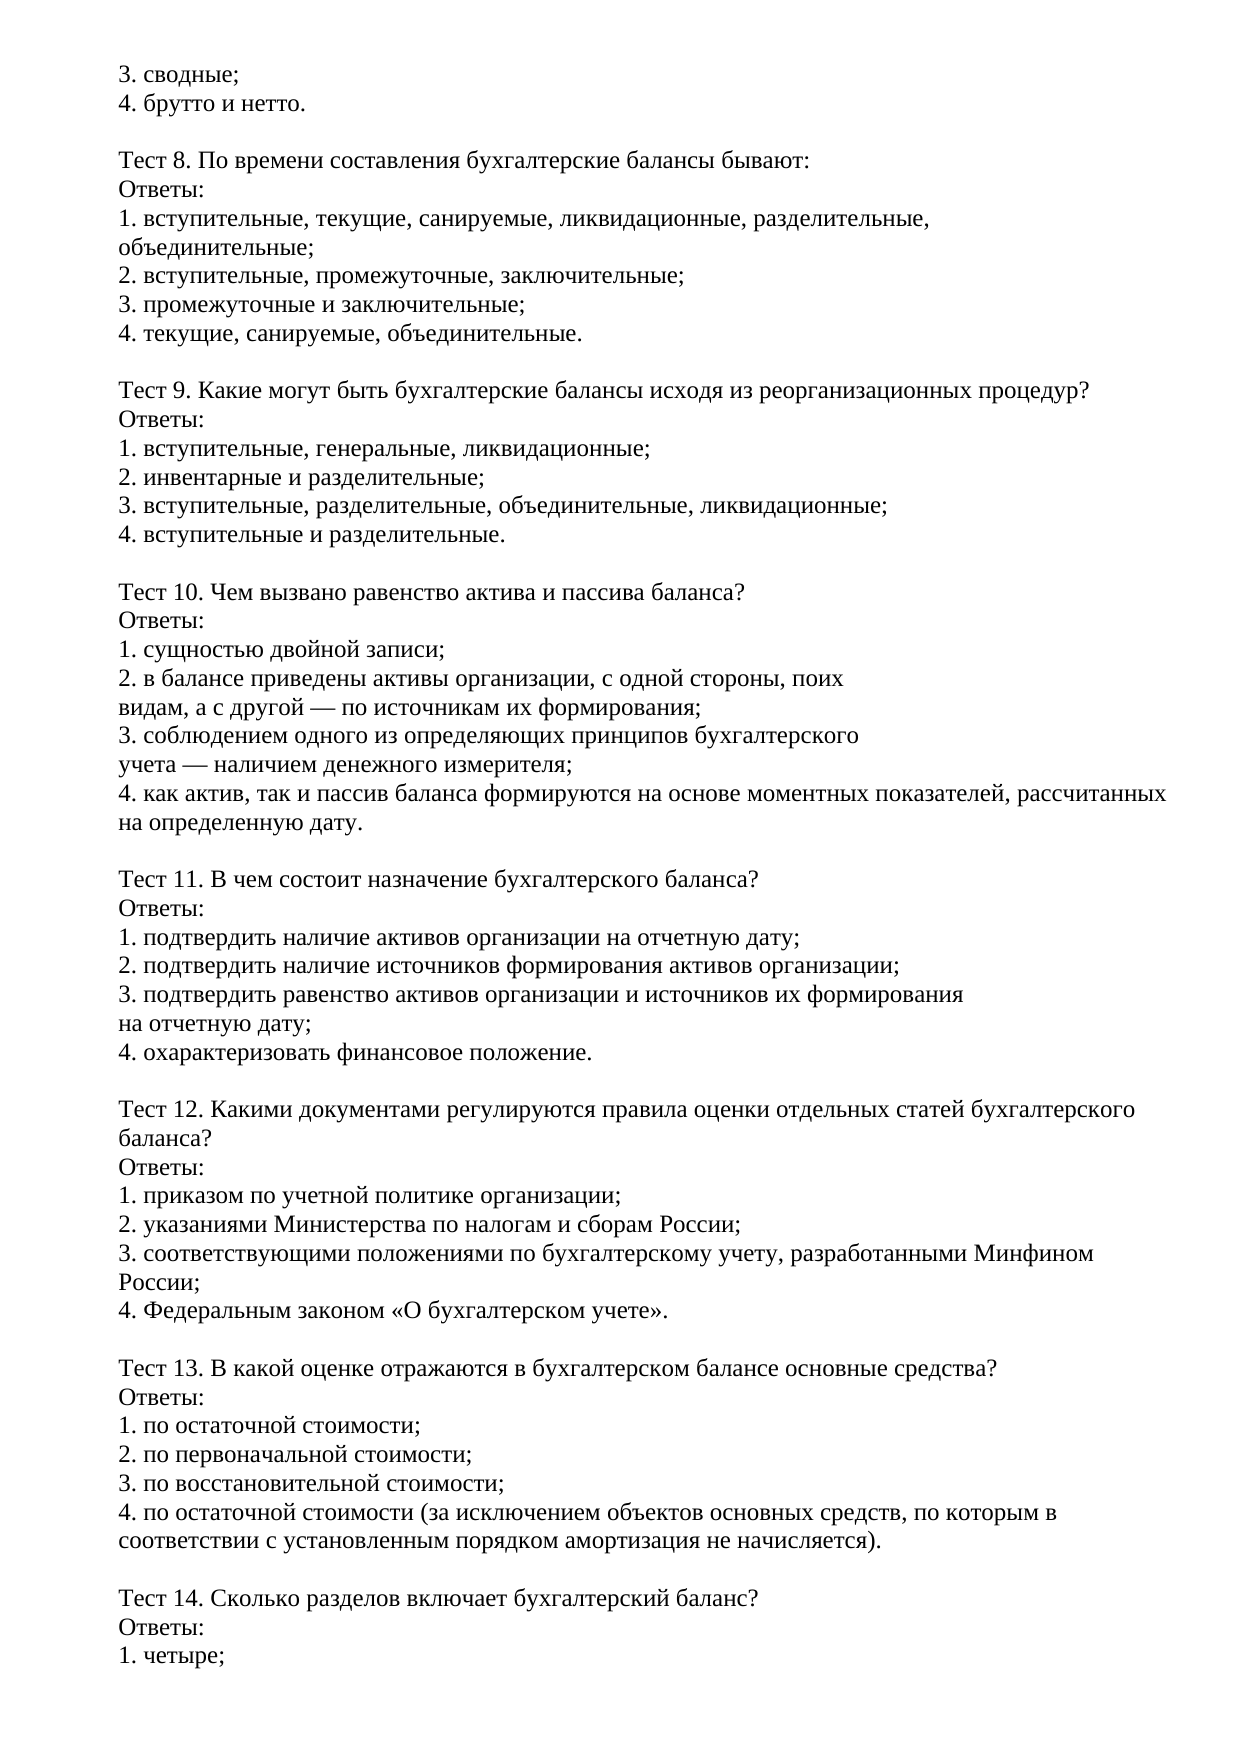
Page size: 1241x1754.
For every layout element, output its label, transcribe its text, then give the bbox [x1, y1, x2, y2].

text 3. сводные; [118, 59, 1181, 88]
text Ответы: [118, 1152, 1181, 1180]
text Тест 10. Чем вызвано равенство актива и пассива баланса? [118, 577, 1181, 605]
text 2. по первоначальной стоимости; [118, 1439, 1181, 1468]
text Тест 14. Сколько разделов включает бухгалтерский баланс? [118, 1583, 1181, 1612]
text Ответы: [118, 893, 1181, 922]
text учета — наличием денежного измерителя; [118, 749, 1181, 778]
text 1. вступительные, текущие, санируемые, ликвидационные, разделительные, [118, 203, 1181, 232]
text Ответы: [118, 1382, 1181, 1410]
text 1. сущностью двойной записи; [118, 634, 1181, 663]
text 2. указаниями Министерства по налогам и сборам России; [118, 1209, 1181, 1238]
text Тест 12. Какими документами регулируются правила оценки отдельных статей бухгалтерского баланса? [118, 1094, 1181, 1152]
text Ответы: [118, 404, 1181, 433]
text Тест 11. В чем состоит назначение бухгалтерского баланса? [118, 864, 1181, 893]
text 2. инвентарные и разделительные; [118, 462, 1181, 490]
text Тест 9. Какие могут быть бухгалтерские балансы исходя из реорганизационных процедур? [118, 375, 1181, 404]
text объединительные; [118, 232, 1181, 260]
text 1. четыре; [118, 1640, 1181, 1669]
text 1. вступительные, генеральные, ликвидационные; [118, 433, 1181, 462]
text 2. подтвердить наличие источников формирования активов организации; [118, 950, 1181, 979]
text 3. промежуточные и заключительные; [118, 289, 1181, 318]
text 3. подтвердить равенство активов организации и источников их формирования [118, 979, 1181, 1008]
text видам, а с другой — по источникам их формирования; [118, 692, 1181, 720]
text на отчетную дату; [118, 1008, 1181, 1037]
text 1. приказом по учетной политике организации; [118, 1180, 1181, 1209]
text 1. подтвердить наличие активов организации на отчетную дату; [118, 922, 1181, 950]
text 1. по остаточной стоимости; [118, 1410, 1181, 1439]
text 3. соблюдением одного из определяющих принципов бухгалтерского [118, 720, 1181, 749]
text Ответы: [118, 174, 1181, 203]
text 3. вступительные, разделительные, объединительные, ликвидационные; [118, 490, 1181, 519]
text Ответы: [118, 605, 1181, 634]
text 4. вступительные и разделительные. [118, 519, 1181, 548]
text Тест 8. По времени составления бухгалтерские балансы бывают: [118, 145, 1181, 174]
text 3. соответствующими положениями по бухгалтерскому учету, разработанными Минфином России; [118, 1238, 1181, 1295]
text 4. Федеральным законом «О бухгалтерском учете». [118, 1295, 1181, 1324]
text Ответы: [118, 1612, 1181, 1640]
text 4. по остаточной стоимости (за исключением объектов основных средств, по которым в соответствии с установленным порядком амортизация не начисляется). [118, 1497, 1181, 1554]
text 2. вступительные, промежуточные, заключительные; [118, 260, 1181, 289]
text 4. брутто и нетто. [118, 88, 1181, 117]
text Тест 13. В какой оценке отражаются в бухгалтерском балансе основные средства? [118, 1353, 1181, 1382]
text 4. текущие, санируемые, объединительные. [118, 318, 1181, 347]
text 4. охарактеризовать финансовое положение. [118, 1037, 1181, 1065]
text 4. как актив, так и пассив баланса формируются на основе моментных показателей, рассчитанных на определенную дату. [118, 778, 1181, 835]
text 2. в балансе приведены активы организации, с одной стороны, поих [118, 663, 1181, 692]
text 3. по восстановительной стоимости; [118, 1468, 1181, 1497]
